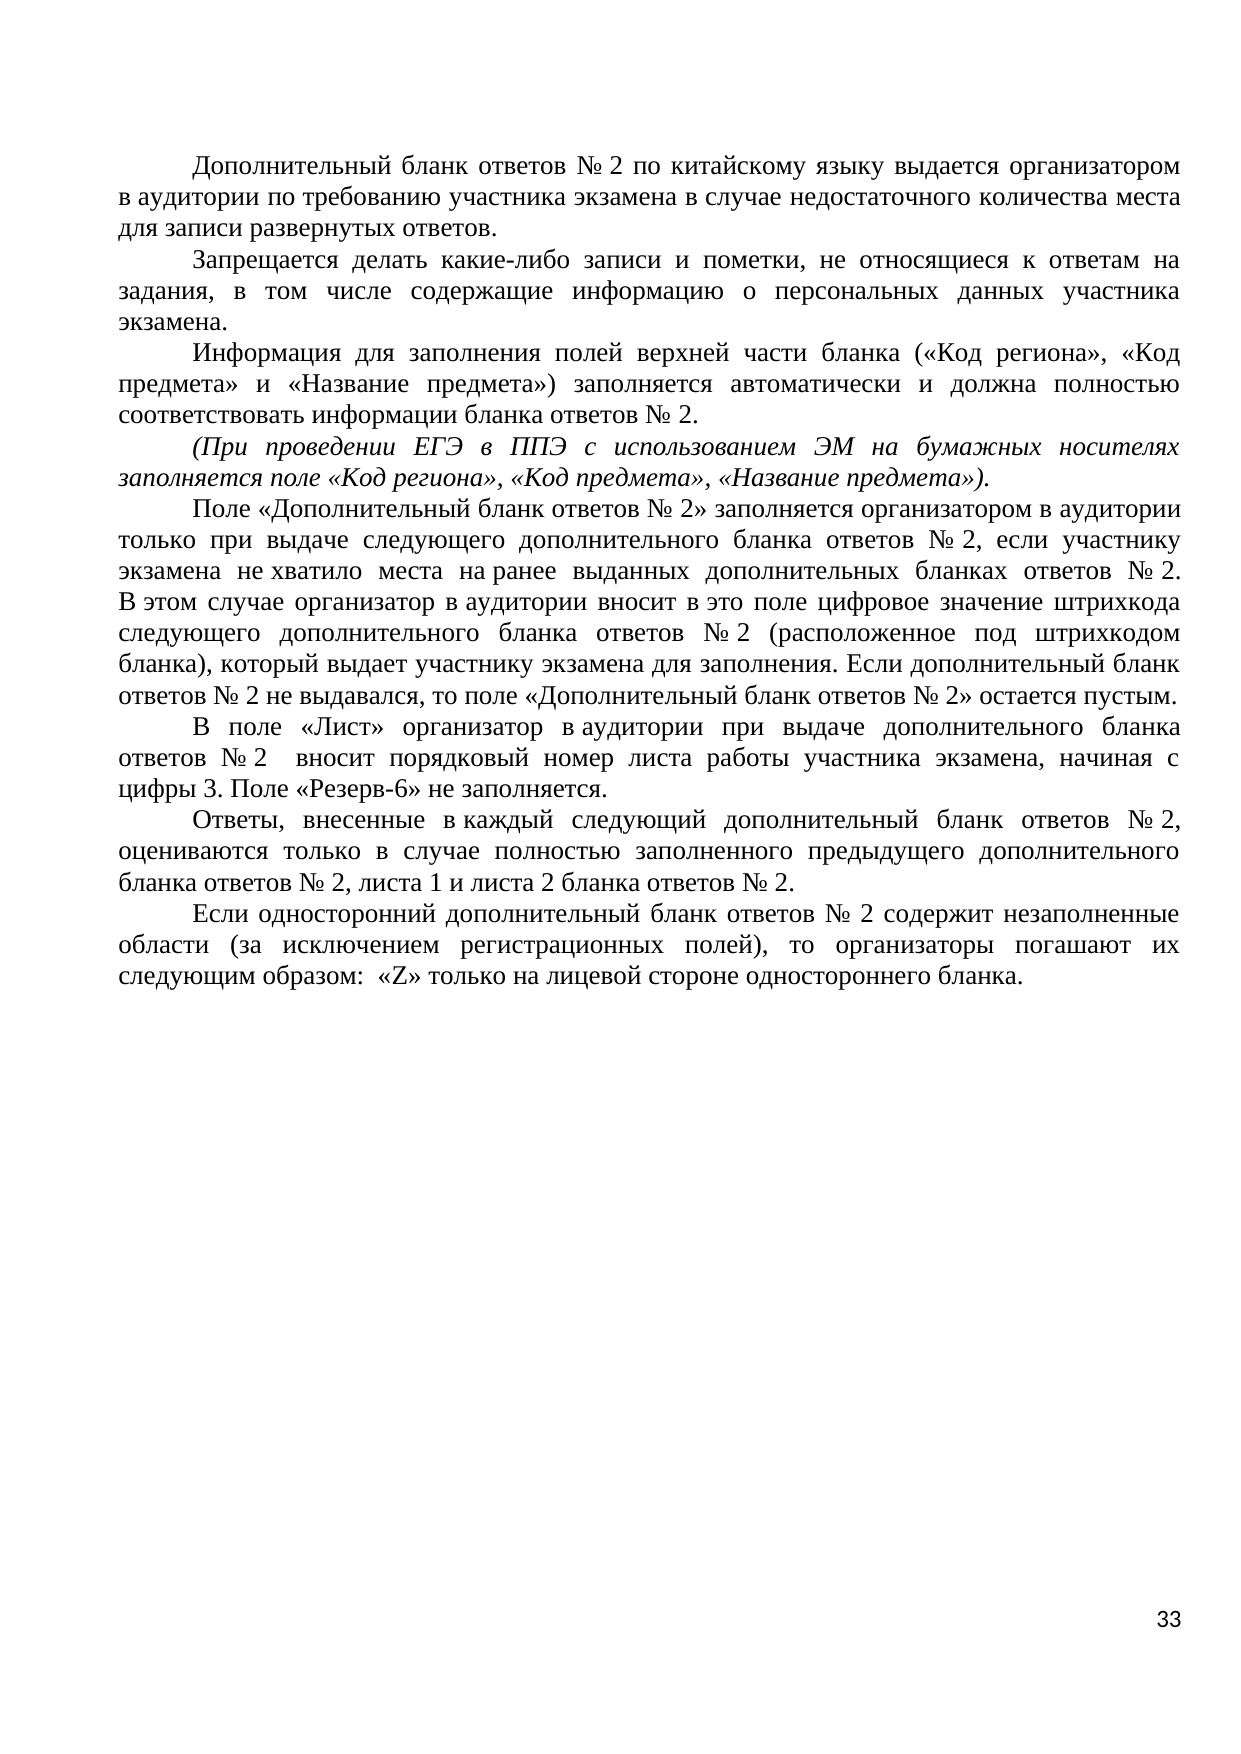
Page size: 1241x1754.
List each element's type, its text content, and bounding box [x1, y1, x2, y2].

text В поле «Лист» организатор в аудитории при выдаче дополнительного бланка ответов № 2 вносит порядковый номер листа работы участника экзамена, начиная с цифры 3. Поле «Резерв-6» не заполняется. [118, 710, 1181, 803]
text Информация для заполнения полей верхней части бланка («Код региона», «Код предмета» и «Название предмета») заполняется автоматически и должна полностью соответствовать информации бланка ответов № 2. [118, 336, 1181, 429]
text Запрещается делать какие-либо записи и пометки, не относящиеся к ответам на задания, в том числе содержащие информацию о персональных данных участника экзамена. [118, 243, 1181, 336]
text Если односторонний дополнительный бланк ответов № 2 содержит незаполненные области (за исключением регистрационных полей), то организаторы погашают их следующим образом: «Z» только на лицевой стороне одностороннего бланка. [118, 897, 1181, 990]
text Поле «Дополнительный бланк ответов № 2» заполняется организатором в аудитории только при выдаче следующего дополнительного бланка ответов № 2, если участнику экзамена не хватило места на ранее выданных дополнительных бланках ответов № 2. В этом случае организатор в аудитории вносит в это поле цифровое значение штрихкода следующего дополнительного бланка ответов № 2 (расположенное под штрихкодом бланка), который выдает участнику экзамена для заполнения. Если дополнительный бланк ответов № 2 не выдавался, то поле «Дополнительный бланк ответов № 2» остается пустым. [118, 492, 1181, 710]
text Ответы, внесенные в каждый следующий дополнительный бланк ответов № 2, оцениваются только в случае полностью заполненного предыдущего дополнительного бланка ответов № 2, листа 1 и листа 2 бланка ответов № 2. [118, 803, 1181, 897]
text Дополнительный бланк ответов № 2 по китайскому языку выдается организатором в аудитории по требованию участника экзамена в случае недостаточного количества места для записи развернутых ответов. [118, 149, 1181, 243]
text (При проведении ЕГЭ в ППЭ с использованием ЭМ на бумажных носителях заполняется поле «Код региона», «Код предмета», «Название предмета»). [118, 429, 1181, 492]
